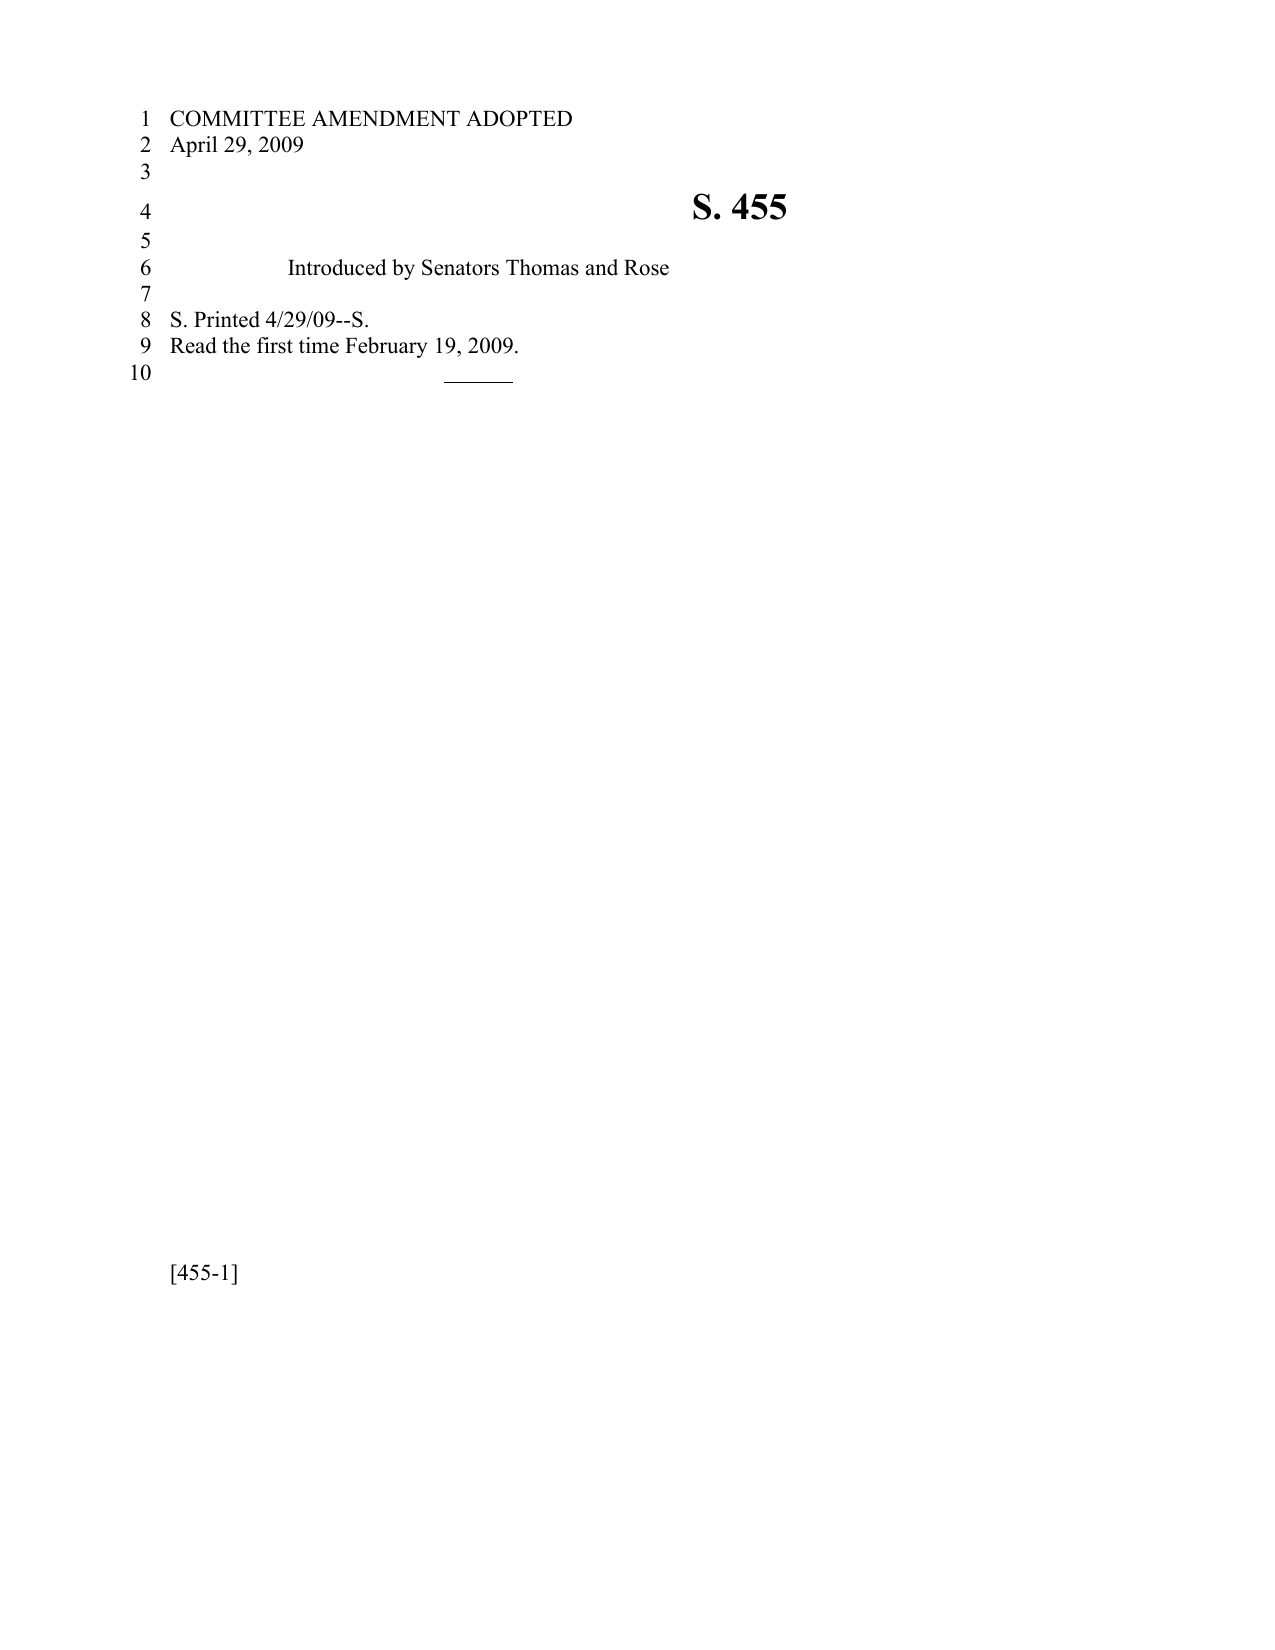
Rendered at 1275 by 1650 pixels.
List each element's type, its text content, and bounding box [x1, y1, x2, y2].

text April 29, 2009 [169, 131, 787, 158]
text S. Printed 4/29/09--S. [169, 306, 787, 333]
text Read the first time February 19, 2009. [169, 333, 787, 359]
text Introduced by Senators Thomas and Rose [169, 253, 787, 280]
text COMMITTEE AMENDMENT ADOPTED [169, 105, 787, 131]
text S. 455 [169, 184, 787, 227]
